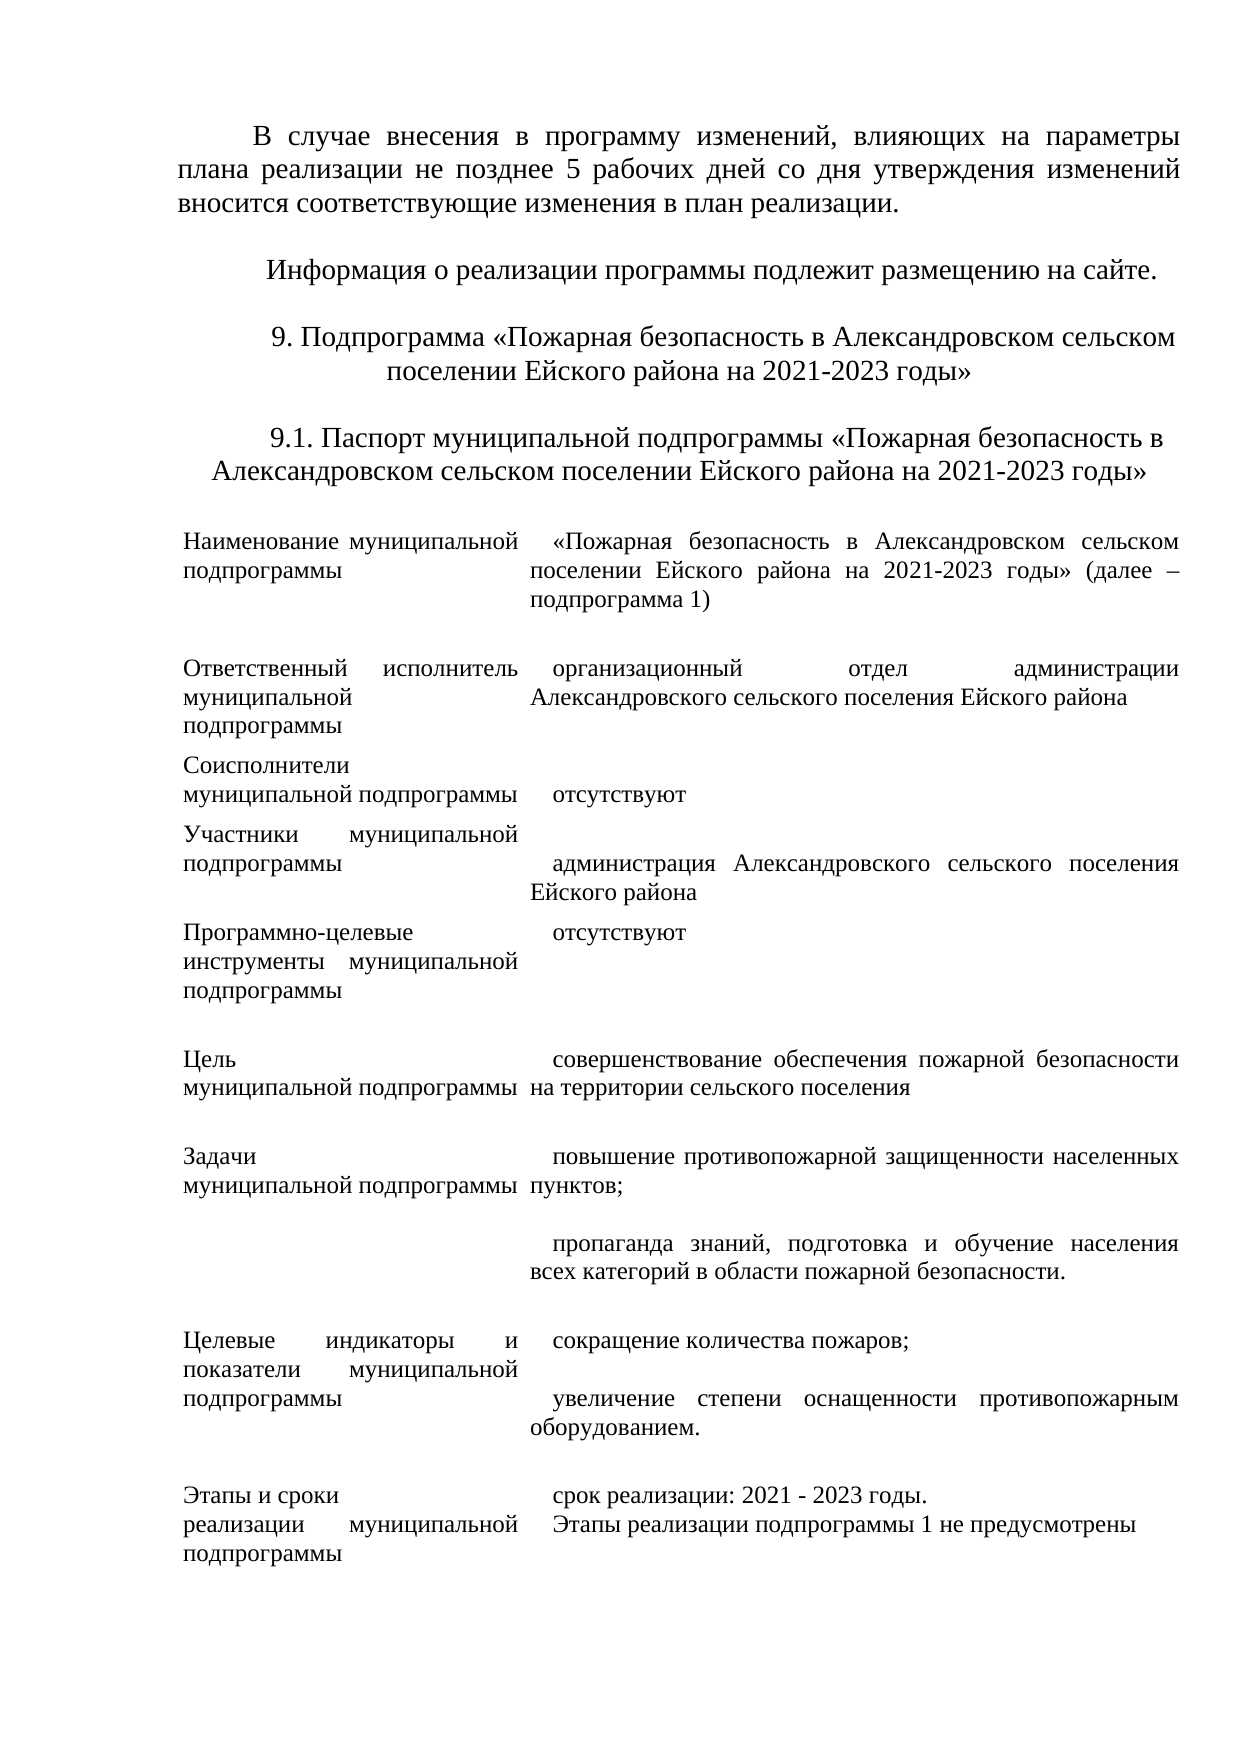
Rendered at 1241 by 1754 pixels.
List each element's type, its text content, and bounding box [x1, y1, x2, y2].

table_cell Программно-целевые инструменты муниципальной подпрограммы [177, 911, 524, 1038]
table_cell Участники муниципальной подпрограммы [177, 814, 524, 911]
table_cell отсутствуют [524, 911, 1185, 1038]
text В случае внесения в программу изменений, влияющих на параметры плана реализации не позднее 5 рабочих дней со дня утверждения изменений вносится соответствующие изменения в план реализации. [177, 118, 1181, 219]
table_cell отсутствуют [524, 745, 1185, 814]
text 9. Подпрограмма «Пожарная безопасность в Александровском сельском поселении Ейского района на 2021-2023 годы» [177, 319, 1181, 386]
table_cell Ответственный исполнитель муниципальной подпрограммы [177, 647, 524, 745]
table_cell повышение противопожарной защищенности населенных пунктов; пропаганда знаний, подготовка и обучение населения всех категорий в области пожарной безопасности. [524, 1136, 1185, 1319]
table_cell Соисполнители муниципальной подпрограммы [177, 745, 524, 814]
table_cell Этапы и сроки реализации муниципальной подпрограммы [177, 1475, 524, 1601]
table_cell совершенствование обеспечения пожарной безопасности на территории сельского поселения [524, 1038, 1185, 1136]
table_cell срок реализации: 2021 - 2023 годы. Этапы реализации подпрограммы 1 не предусмотрены [524, 1475, 1185, 1601]
table_cell сокращение количества пожаров; увеличение степени оснащенности противопожарным оборудованием. [524, 1320, 1185, 1475]
table_cell организационный отдел администрации Александровского сельского поселения Ейского района [524, 647, 1185, 745]
table_cell Задачи муниципальной подпрограммы [177, 1136, 524, 1319]
table_header «Пожарная безопасность в Александровском сельском поселении Ейского района на 2021-2023 годы» (далее – подпрограмма 1) [524, 521, 1185, 647]
table_cell Цель муниципальной подпрограммы [177, 1038, 524, 1136]
text 9.1. Паспорт муниципальной подпрограммы «Пожарная безопасность в Александровском сельском поселении Ейского района на 2021-2023 годы» [177, 420, 1181, 487]
text Информация о реализации программы подлежит размещению на сайте. [177, 252, 1181, 286]
table_cell Целевые индикаторы и показатели муниципальной подпрограммы [177, 1320, 524, 1475]
table_header Наименование муниципальной подпрограммы [177, 521, 524, 647]
table_cell администрация Александровского сельского поселения Ейского района [524, 814, 1185, 911]
